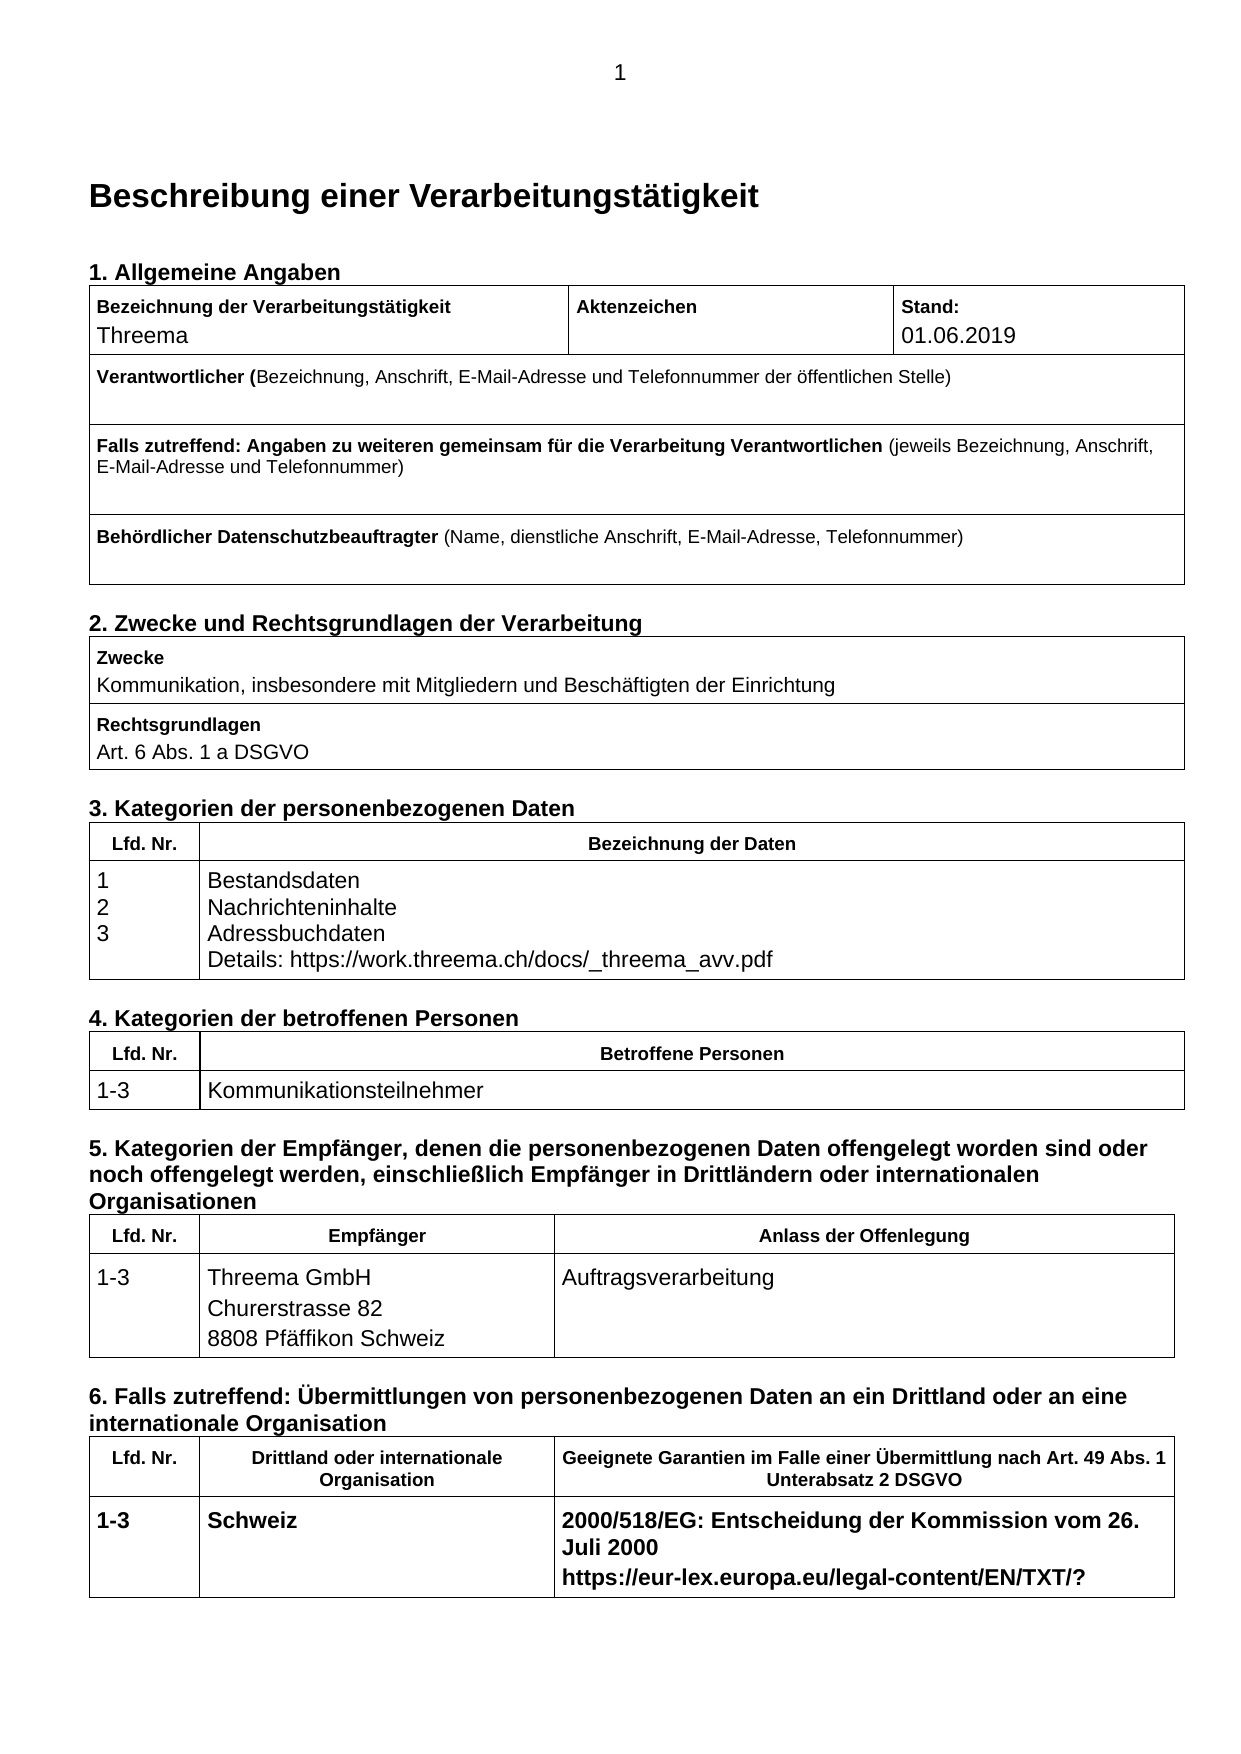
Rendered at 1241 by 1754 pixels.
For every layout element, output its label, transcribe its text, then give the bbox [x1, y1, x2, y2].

table_header Anlass der Offenlegung [555, 1215, 1174, 1253]
text 3. Kategorien der personenbezogenen Daten [89, 795, 1152, 822]
table_header Geeignete Garantien im Falle einer Übermittlung nach Art. 49 Abs. 1 Unterabsatz 2 DSGVO [555, 1437, 1174, 1496]
table_header Empfänger [200, 1215, 554, 1253]
table_header Drittland oder internationale Organisation [200, 1437, 554, 1496]
table_cell Behördlicher Datenschutzbeauftragter (Name, dienstliche Anschrift, E-Mail-Adresse, Telefonnummer) [90, 515, 1184, 583]
text 2. Zwecke und Rechtsgrundlagen der Verarbeitung [89, 609, 1152, 636]
table_cell 1 2 3 [90, 861, 199, 979]
table_header Stand: 01.06.2019 [894, 286, 1184, 354]
table_header Betroffene Personen [201, 1032, 1184, 1070]
table_header Bezeichnung der Verarbeitungstätigkeit Threema [90, 286, 568, 354]
text 5. Kategorien der Empfänger, denen die personenbezogenen Daten offengelegt worden sind oder noch offengelegt werden, einschließlich Empfänger in Drittländern oder internationalen Organisationen [89, 1135, 1152, 1214]
table_cell Bestandsdaten Nachrichteninhalte Adressbuchdaten Details: https://work.threema.ch/docs/_threema_avv.pdf [200, 861, 1184, 979]
table_header Lfd. Nr. [90, 823, 199, 860]
subtitle Beschreibung einer Verarbeitungstätigkeit [89, 176, 1152, 215]
table_cell 1-3 [90, 1254, 199, 1357]
text 1. Allgemeine Angaben [89, 259, 1152, 285]
table_header Lfd. Nr. [90, 1215, 199, 1253]
text 6. Falls zutreffend: Übermittlungen von personenbezogenen Daten an ein Drittland oder an eine internationale Organisation [89, 1383, 1152, 1436]
table_cell Schweiz [200, 1497, 554, 1597]
table_header Aktenzeichen [569, 286, 893, 354]
table_cell Falls zutreffend: Angaben zu weiteren gemeinsam für die Verarbeitung Verantwortlichen (jeweils Bezeichnung, Anschrift, E-Mail-Adresse und Telefonnummer) [90, 425, 1184, 514]
table_cell Kommunikationsteilnehmer [201, 1071, 1184, 1109]
table_header Lfd. Nr. [90, 1437, 199, 1496]
table_header Lfd. Nr. [90, 1032, 199, 1070]
table_cell Threema GmbH Churerstrasse 82 8808 Pfäffikon Schweiz [200, 1254, 554, 1357]
table_header Bezeichnung der Daten [200, 823, 1184, 860]
table_cell Auftragsverarbeitung [555, 1254, 1174, 1357]
table_cell Rechtsgrundlagen Art. 6 Abs. 1 a DSGVO [90, 704, 1184, 769]
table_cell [555, 1497, 1174, 1597]
table_header Zwecke Kommunikation, insbesondere mit Mitgliedern und Beschäftigten der Einrichtung [90, 637, 1184, 703]
table_cell 1-3 [90, 1497, 199, 1597]
text 4. Kategorien der betroffenen Personen [89, 1005, 1152, 1031]
table_cell 1-3 [90, 1071, 199, 1109]
table_cell Verantwortlicher (Bezeichnung, Anschrift, E-Mail-Adresse und Telefonnummer der öffentlichen Stelle) [90, 355, 1184, 423]
